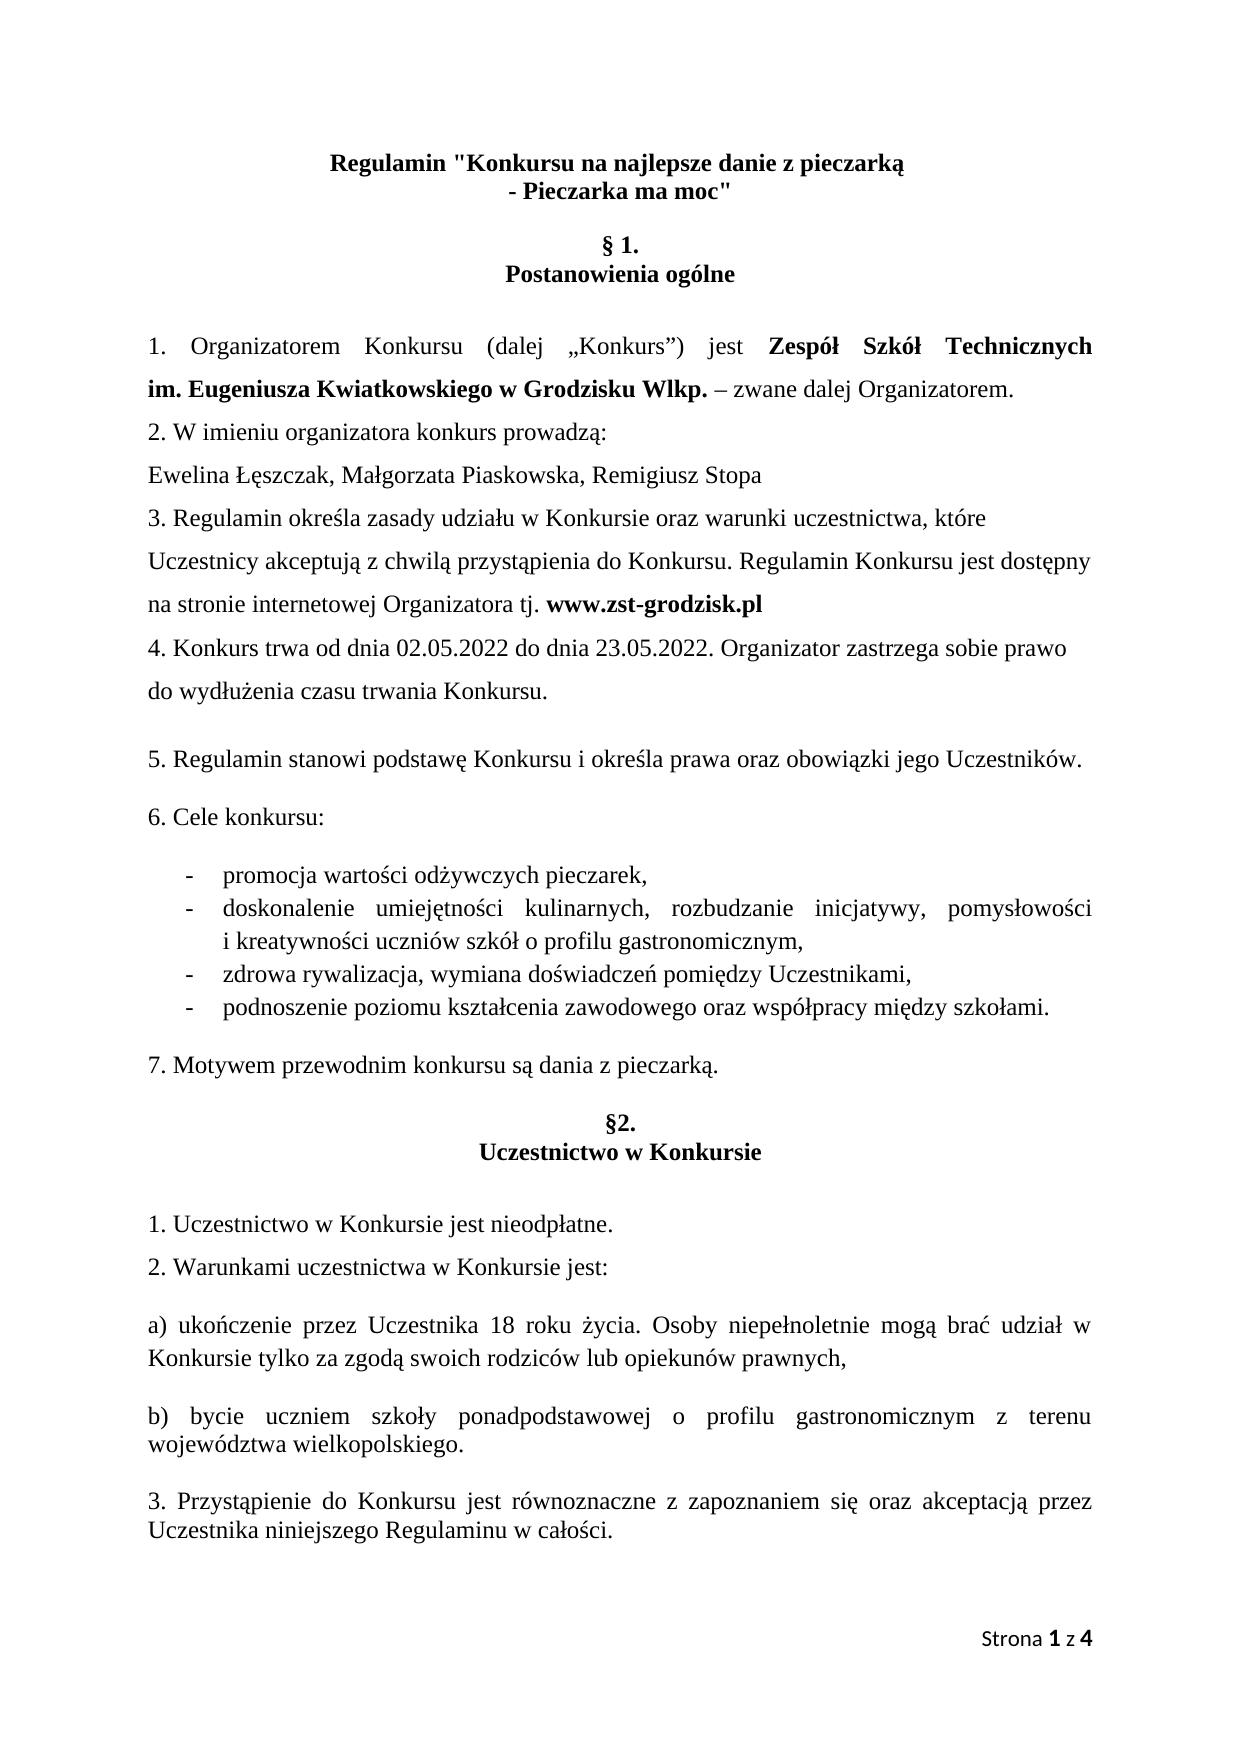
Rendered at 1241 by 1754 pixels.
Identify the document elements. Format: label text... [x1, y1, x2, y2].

list doskonalenie umiejętności kulinarnych, rozbudzanie inicjatywy, pomysłowości i kreatywności uczniów szkół o profilu gastronomicznym, [185, 893, 1093, 955]
list podnoszenie poziomu kształcenia zawodowego oraz współpracy między szkołami. [185, 992, 1093, 1021]
text Regulamin "Konkursu na najlepsze danie z pieczarką - Pieczarka ma moc" [148, 148, 1093, 205]
text 3. Przystąpienie do Konkursu jest równoznaczne z zapoznaniem się oraz akceptacją przez Uczestnika niniejszego Regulaminu w całości. [148, 1486, 1093, 1544]
list promocja wartości odżywczych pieczarek, [185, 860, 1093, 889]
text 2. Warunkami uczestnictwa w Konkursie jest: [148, 1252, 1093, 1281]
text 2. W imieniu organizatora konkurs prowadzą: Ewelina Łęszczak, Małgorzata Piaskowska, Remigiusz Stopa [148, 417, 1093, 489]
text 5. Regulamin stanowi podstawę Konkursu i określa prawa oraz obowiązki jego Uczestników. [148, 744, 1093, 773]
text 6. Cele konkursu: [148, 802, 1093, 831]
text §2. Uczestnictwo w Konkursie [148, 1108, 1093, 1166]
text 1. Uczestnictwo w Konkursie jest nieodpłatne. [148, 1166, 1093, 1237]
text 7. Motywem przewodnim konkursu są dania z pieczarką. [148, 1050, 1093, 1079]
text § 1. Postanowienia ogólne [148, 230, 1093, 288]
text b) bycie uczniem szkoły ponadpodstawowej o profilu gastronomicznym z terenu województwa wielkopolskiego. [148, 1401, 1093, 1458]
text a) ukończenie przez Uczestnika 18 roku życia. Osoby niepełnoletnie mogą brać udział w Konkursie tylko za zgodą swoich rodziców lub opiekunów prawnych, [148, 1310, 1093, 1372]
list zdrowa rywalizacja, wymiana doświadczeń pomiędzy Uczestnikami, [185, 959, 1093, 988]
text 1. Organizatorem Konkursu (dalej „Konkurs”) jest Zespół Szkół Technicznych im. Eugeniusza Kwiatkowskiego w Grodzisku Wlkp. – zwane dalej Organizatorem. [148, 288, 1093, 403]
text 3. Regulamin określa zasady udziału w Konkursie oraz warunki uczestnictwa, które Uczestnicy akceptują z chwilą przystąpienia do Konkursu. Regulamin Konkursu jest dostępny na stronie internetowej Organizatora tj. www.zst-grodzisk.pl 4. Konkurs trwa od dnia 02.05.2022 do dnia 23.05.2022. Organizator zastrzega sobie prawo do wydłużenia czasu trwania Konkursu. [148, 503, 1093, 704]
